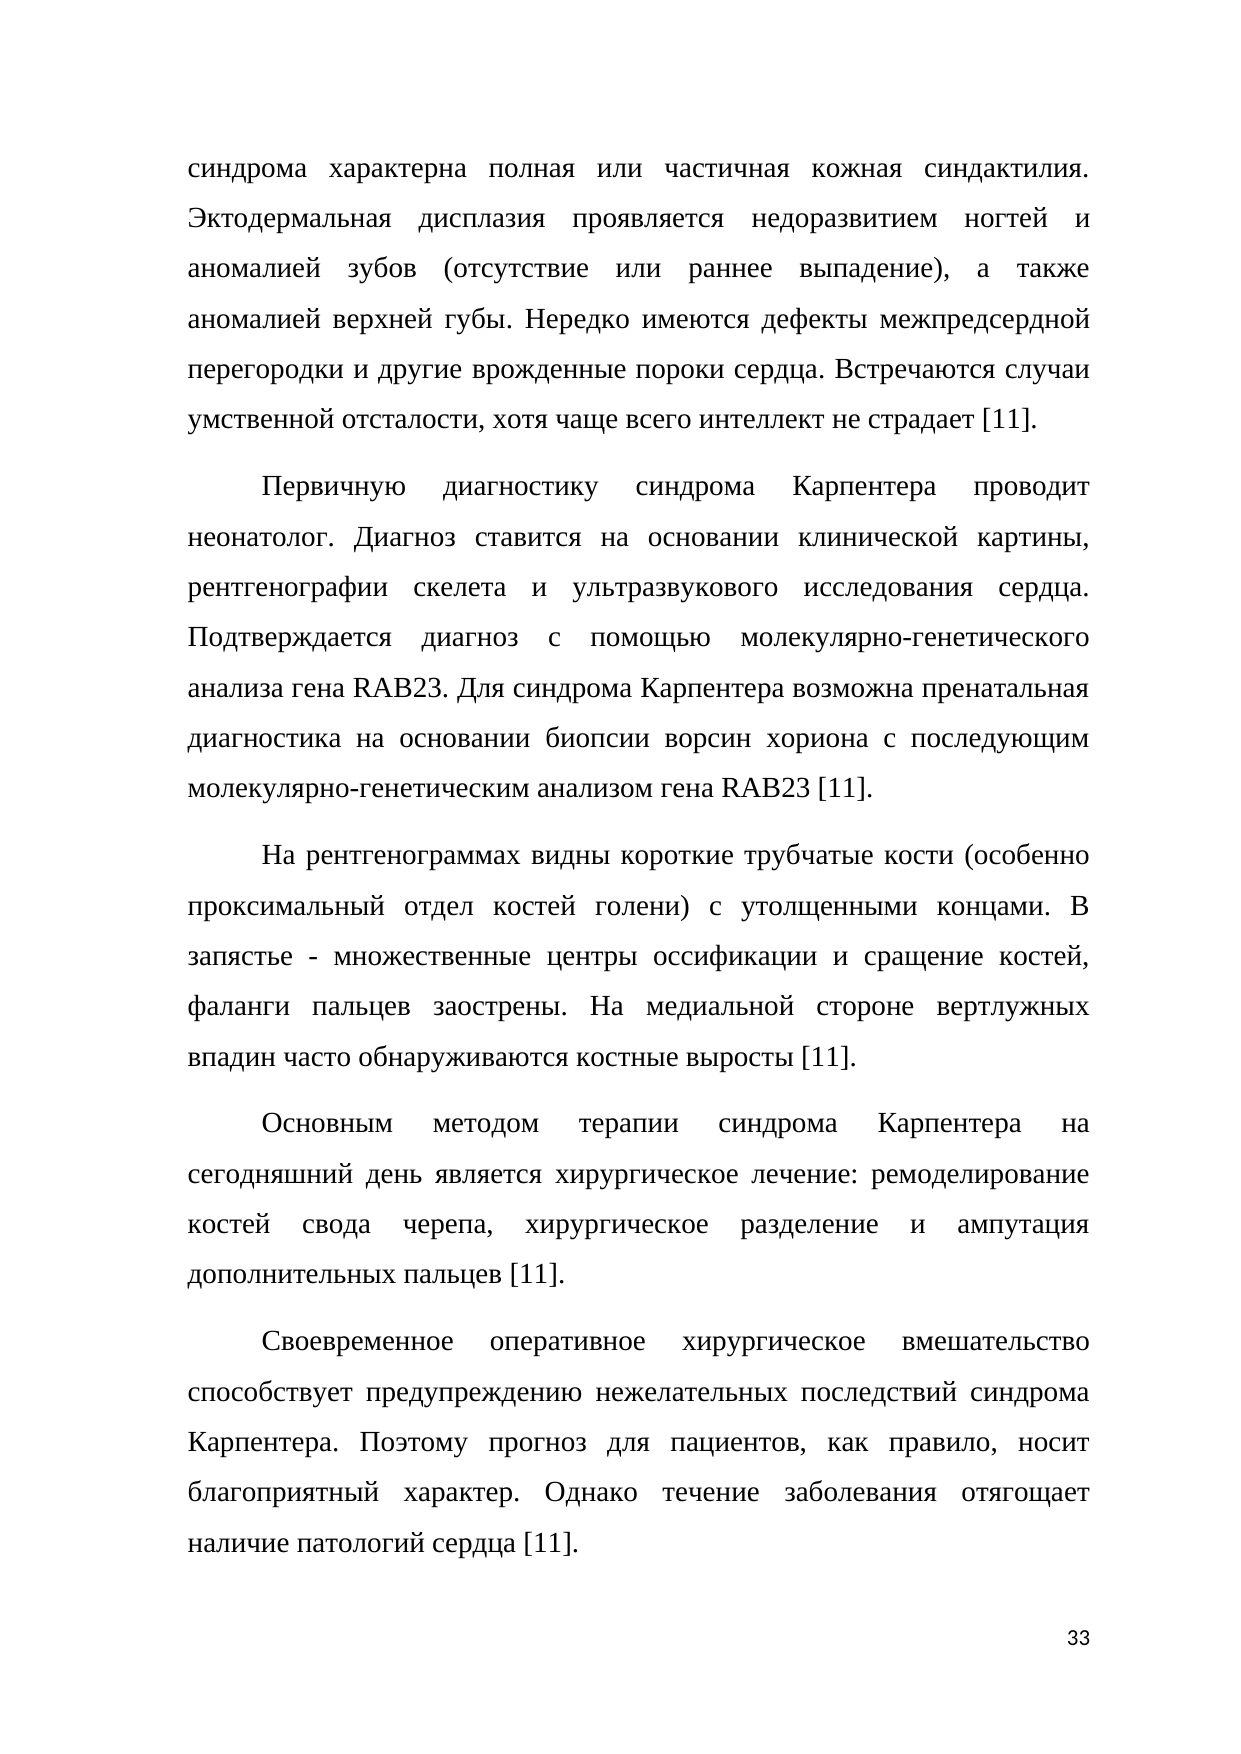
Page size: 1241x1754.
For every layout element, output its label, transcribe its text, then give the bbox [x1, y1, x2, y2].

text На рентгенограммах видны короткие трубчатые кости (особенно проксимальный отдел костей голени) с утолщенными концами. В запястье - множественные центры оссификации и сращение костей, фаланги пальцев заострены. На медиальной стороне вертлужных впадин часто обнаруживаются костные выросты [11]. [187, 837, 1090, 1072]
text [187, 150, 1090, 435]
text Основным методом терапии синдрома Карпентера на сегодняшний день является хирургическое лечение: ремоделирование костей свода черепа, хирургическое разделение и ампутация дополнительных пальцев [11]. [187, 1106, 1090, 1290]
text Первичную диагностику синдрома Карпентера проводит неонатолог. Диагноз ставится на основании клинической картины, рентгенографии скелета и ультразвукового исследования сердца. Подтверждается диагноз с помощью молекулярно-генетического анализа гена RAB23. Для синдрома Карпентера возможна пренатальная диагностика на основании биопсии ворсин хориона с последующим молекулярно-генетическим анализом гена RAB23 [11]. [187, 468, 1090, 804]
text Своевременное оперативное хирургическое вмешательство способствует предупреждению нежелательных последствий синдрома Карпентера. Поэтому прогноз для пациентов, как правило, носит благоприятный характер. Однако течение заболевания отягощает наличие патологий сердца [11]. [187, 1323, 1090, 1558]
